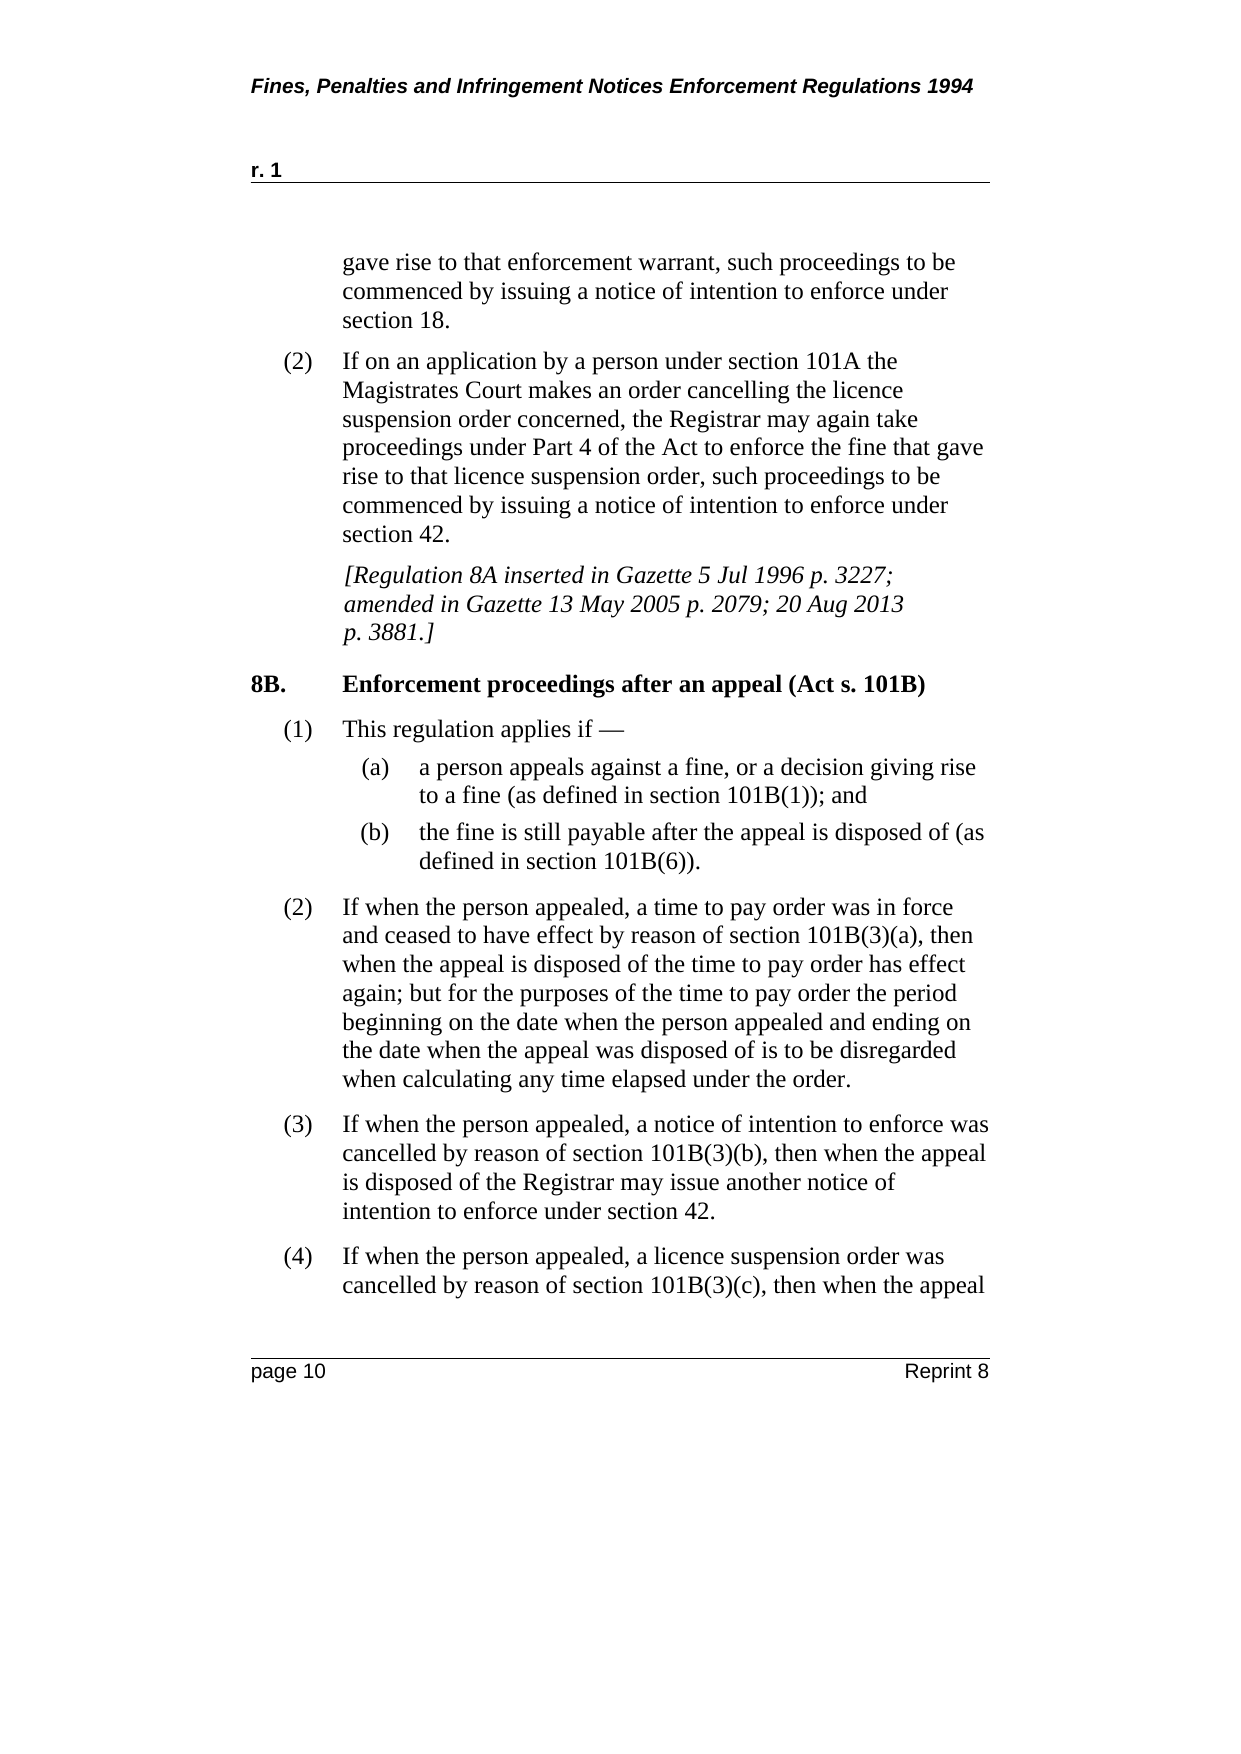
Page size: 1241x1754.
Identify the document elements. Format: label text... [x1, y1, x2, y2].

text (2) If on an application by a person under section 101A the Magistrates Court makes an order cancelling the licence suspension order concerned, the Registrar may again take proceedings under Part 4 of the Act to enforce the fine that gave rise to that licence suspension order, such proceedings to be commenced by issuing a notice of intention to enforce under section 42. [251, 346, 990, 547]
text [Regulation 8A inserted in Gazette 5 Jul 1996 p. 3227; amended in Gazette 13 May 2005 p. 2079; 20 Aug 2013 p. 3881.] [251, 560, 990, 646]
text (b) the fine is still payable after the appeal is disposed of (as defined in section 101B(6)). [251, 817, 990, 875]
text (3) If when the person appealed, a notice of intention to enforce was cancelled by reason of section 101B(3)(b), then when the appeal is disposed of the Registrar may issue another notice of intention to enforce under section 42. [251, 1109, 990, 1224]
text (2) If when the person appealed, a time to pay order was in force and ceased to have effect by reason of section 101B(3)(a), then when the appeal is disposed of the time to pay order has effect again; but for the purposes of the time to pay order the period beginning on the date when the person appealed and ending on the date when the appeal was disposed of is to be disregarded when calculating any time elapsed under the order. [251, 892, 990, 1093]
subtitle 8B. Enforcement proceedings after an appeal (Act s. 101B) [251, 669, 990, 698]
text (a) a person appeals against a fine, or a decision giving rise to a fine (as defined in section 101B(1)); and [251, 752, 990, 809]
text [251, 247, 990, 334]
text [251, 1241, 990, 1299]
text (1) This regulation applies if — [251, 714, 990, 743]
